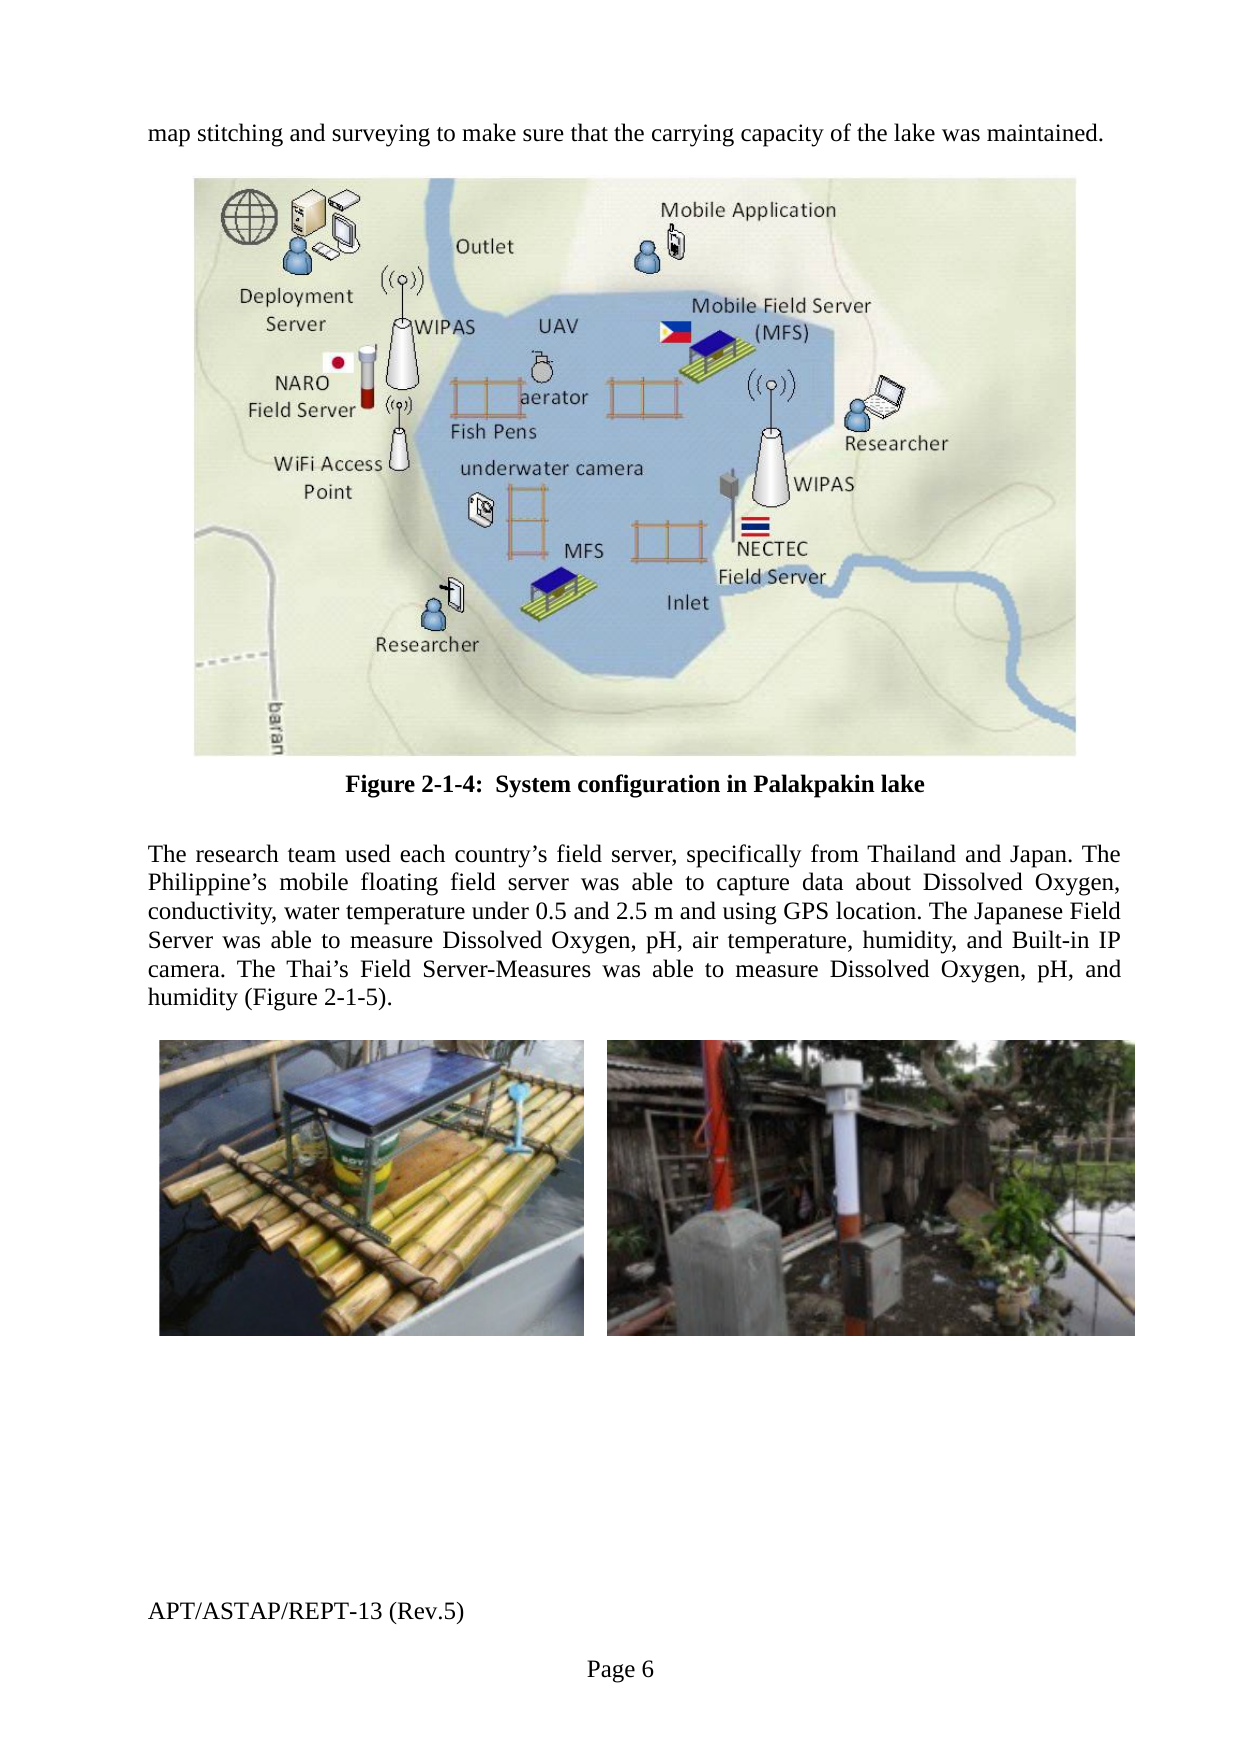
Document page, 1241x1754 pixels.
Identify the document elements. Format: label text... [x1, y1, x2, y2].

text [148, 118, 1122, 147]
picture [192, 175, 1078, 757]
text The research team used each country’s field server, specifically from Thailand and Japan. The Philippine’s mobile floating field server was able to capture data about Dissolved Oxygen, conductivity, water temperature under 0.5 and 2.5 m and using GPS location. The Japanese Field Server was able to measure Dissolved Oxygen, pH, air temperature, humidity, and Built-in IP camera. The Thai’s Field Server-Measures was able to measure Dissolved Oxygen, pH, and humidity (Figure 2-1-5). [148, 839, 1122, 1011]
table_header [148, 1040, 596, 1365]
table_header [596, 1040, 1146, 1365]
picture [607, 1040, 1135, 1336]
picture [159, 1040, 584, 1336]
text Figure 2-1-4: System configuration in Palakpakin lake [148, 769, 1122, 797]
